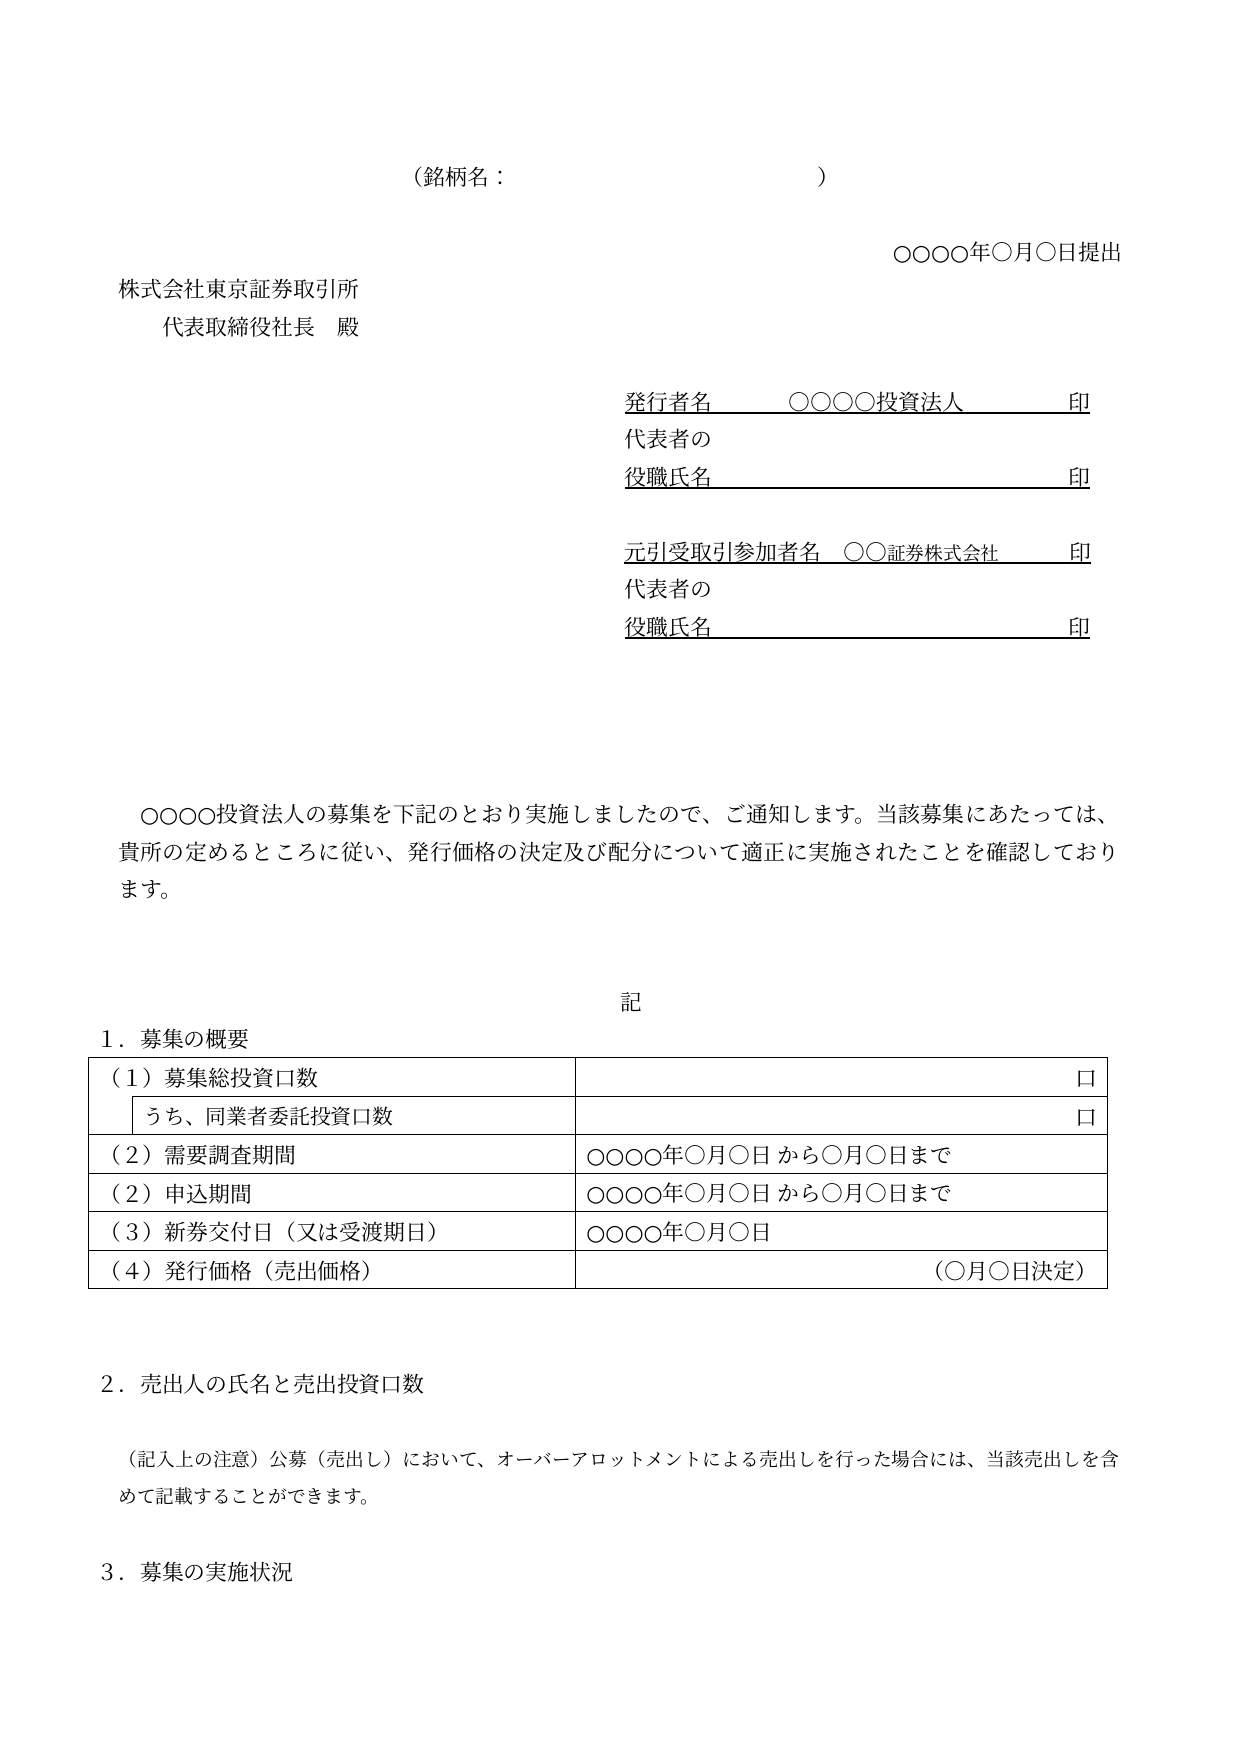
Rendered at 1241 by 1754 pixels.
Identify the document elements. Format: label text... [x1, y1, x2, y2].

table_cell （３）新券交付日（又は受渡期日） [89, 1212, 575, 1250]
text 株式会社東京証券取引所 [118, 269, 1122, 307]
table_cell （２）申込期間 [89, 1174, 575, 1211]
text 代表取締役社長 殿 [118, 307, 1122, 344]
text （記入上の注意）公募（売出し）において、オーバーアロットメントによる売出しを行った場合には、当該売出しを含めて記載することができます。 [118, 1439, 1122, 1514]
text 代表者の [624, 569, 1122, 607]
text ３．募集の実施状況 [96, 1552, 1122, 1589]
table_cell ○○○○年○月○日 から○月○日まで [576, 1174, 1107, 1211]
table_header 口 [576, 1058, 1107, 1096]
text 元引受取引参加者名 ○○証券株式会社 印 [624, 532, 1122, 569]
text 役職氏名 印 [624, 607, 1122, 644]
table_header （１）募集総投資口数 [89, 1058, 575, 1096]
text 代表者の [624, 419, 1122, 457]
table_cell 口 [576, 1097, 1107, 1134]
text 発行者名 ○○○○投資法人 印 [624, 382, 1122, 419]
text 役職氏名 印 [624, 457, 1122, 494]
table_cell （４）発行価格（売出価格） [89, 1251, 575, 1288]
table_cell ○○○○年○月○日 [576, 1212, 1107, 1250]
table_cell （○月○日決定） [576, 1251, 1107, 1288]
text ○○○○投資法人の募集を下記のとおり実施しましたので、ご通知します。当該募集にあたっては、貴所の定めるところに従い、発行価格の決定及び配分について適正に実施されたことを確認しております。 [118, 794, 1122, 907]
text ○○○○年○月○日提出 [118, 232, 1122, 269]
text １．募集の概要 [96, 1019, 1122, 1057]
table_cell ○○○○年○月○日 から○月○日まで [576, 1135, 1107, 1173]
text ２．売出人の氏名と売出投資口数 [96, 1364, 1122, 1402]
table_cell うち、同業者委託投資口数 [133, 1097, 575, 1134]
table_cell （２）需要調査期間 [89, 1135, 575, 1173]
text （銘柄名： ） [118, 157, 1122, 194]
table_cell [89, 1096, 132, 1134]
text 記 [118, 982, 1122, 1019]
